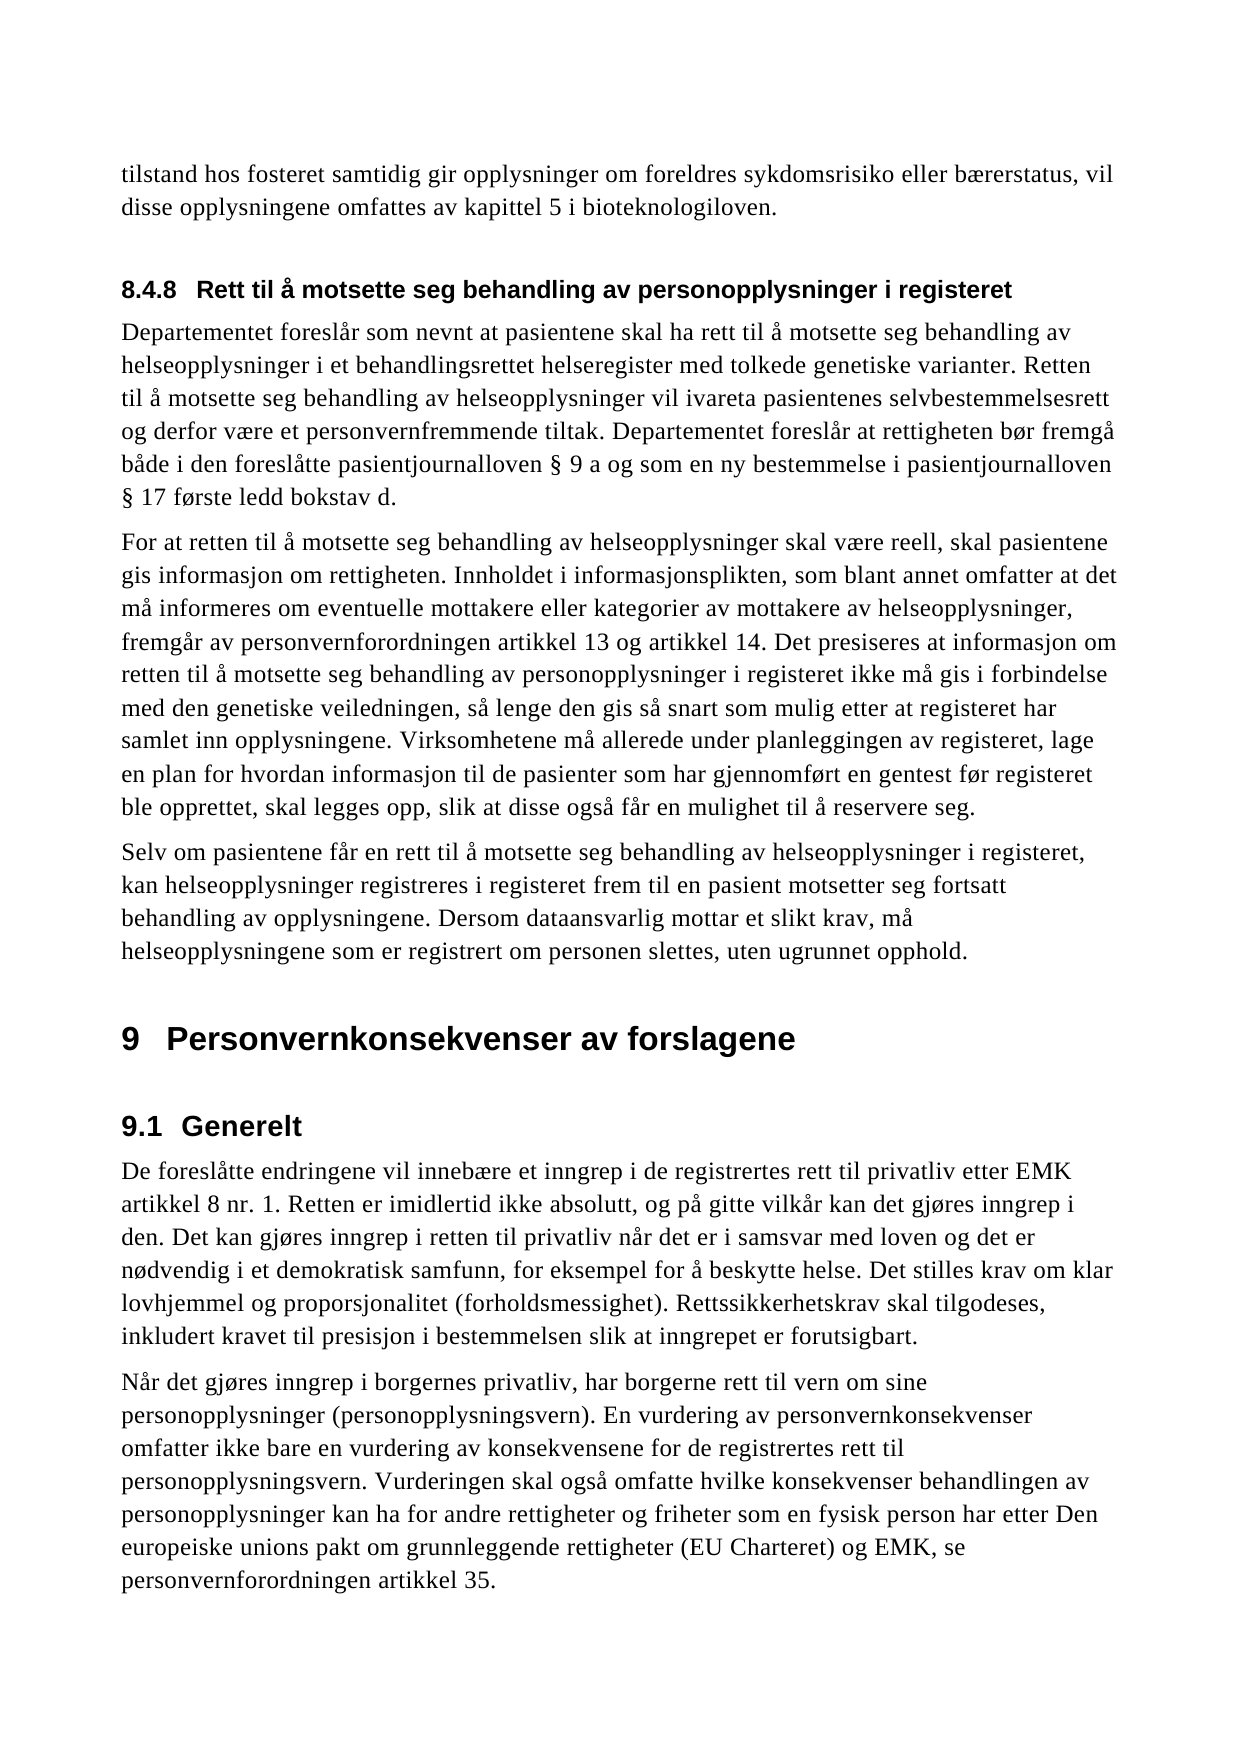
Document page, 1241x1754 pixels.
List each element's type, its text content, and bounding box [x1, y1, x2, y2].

subtitle Personvernkonsekvenser av forslagene [121, 1019, 1119, 1058]
text Når det gjøres inngrep i borgernes privatliv, har borgerne rett til vern om sine personopplysninger (personopplysningsvern). En vurdering av personvernkonsekvenser omfatter ikke bare en vurdering av konsekvensene for de registrertes rett til personopplysningsvern. Vurderingen skal også omfatte hvilke konsekvenser behandlingen av personopplysninger kan ha for andre rettigheter og friheter som en fysisk person har etter Den europeiske unions pakt om grunnleggende rettigheter (EU Charteret) og EMK, se personvernforordningen artikkel 35. [121, 1367, 1119, 1594]
subtitle Rett til å motsette seg behandling av personopplysninger i registeret [121, 276, 1119, 304]
text Departementet foreslår som nevnt at pasientene skal ha rett til å motsette seg behandling av helseopplysninger i et behandlingsrettet helseregister med tolkede genetiske varianter. Retten til å motsette seg behandling av helseopplysninger vil ivareta pasientenes selvbestemmelsesrett og derfor være et personvernfremmende tiltak. Departementet foreslår at rettigheten bør fremgå både i den foreslåtte pasientjournalloven § 9 a og som en ny bestemmelse i pasientjournalloven § 17 første ledd bokstav d. [121, 317, 1119, 511]
text For at retten til å motsette seg behandling av helseopplysninger skal være reell, skal pasientene gis informasjon om rettigheten. Innholdet i informasjonsplikten, som blant annet omfatter at det må informeres om eventuelle mottakere eller kategorier av mottakere av helseopplysninger, fremgår av personvernforordningen artikkel 13 og artikkel 14. Det presiseres at informasjon om retten til å motsette seg behandling av personopplysninger i registeret ikke må gis i forbindelse med den genetiske veiledningen, så lenge den gis så snart som mulig etter at registeret har samlet inn opplysningene. Virksomhetene må allerede under planleggingen av registeret, lage en plan for hvordan informasjon til de pasienter som har gjennomført en gentest før registeret ble opprettet, skal legges opp, slik at disse også får en mulighet til å reservere seg. [121, 527, 1119, 820]
subtitle Generelt [121, 1109, 1119, 1143]
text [121, 159, 1119, 221]
text De foreslåtte endringene vil innebære et inngrep i de registrertes rett til privatliv etter EMK artikkel 8 nr. 1. Retten er imidlertid ikke absolutt, og på gitte vilkår kan det gjøres inngrep i den. Det kan gjøres inngrep i retten til privatliv når det er i samsvar med loven og det er nødvendig i et demokratisk samfunn, for eksempel for å beskytte helse. Det stilles krav om klar lovhjemmel og proporsjonalitet (forholdsmessighet). Rettssikkerhetskrav skal tilgodeses, inkludert kravet til presisjon i bestemmelsen slik at inngrepet er forutsigbart. [121, 1156, 1119, 1350]
text Selv om pasientene får en rett til å motsette seg behandling av helseopplysninger i registeret, kan helseopplysninger registreres i registeret frem til en pasient motsetter seg fortsatt behandling av opplysningene. Dersom dataansvarlig mottar et slikt krav, må helseopplysningene som er registrert om personen slettes, uten ugrunnet opphold. [121, 837, 1119, 965]
